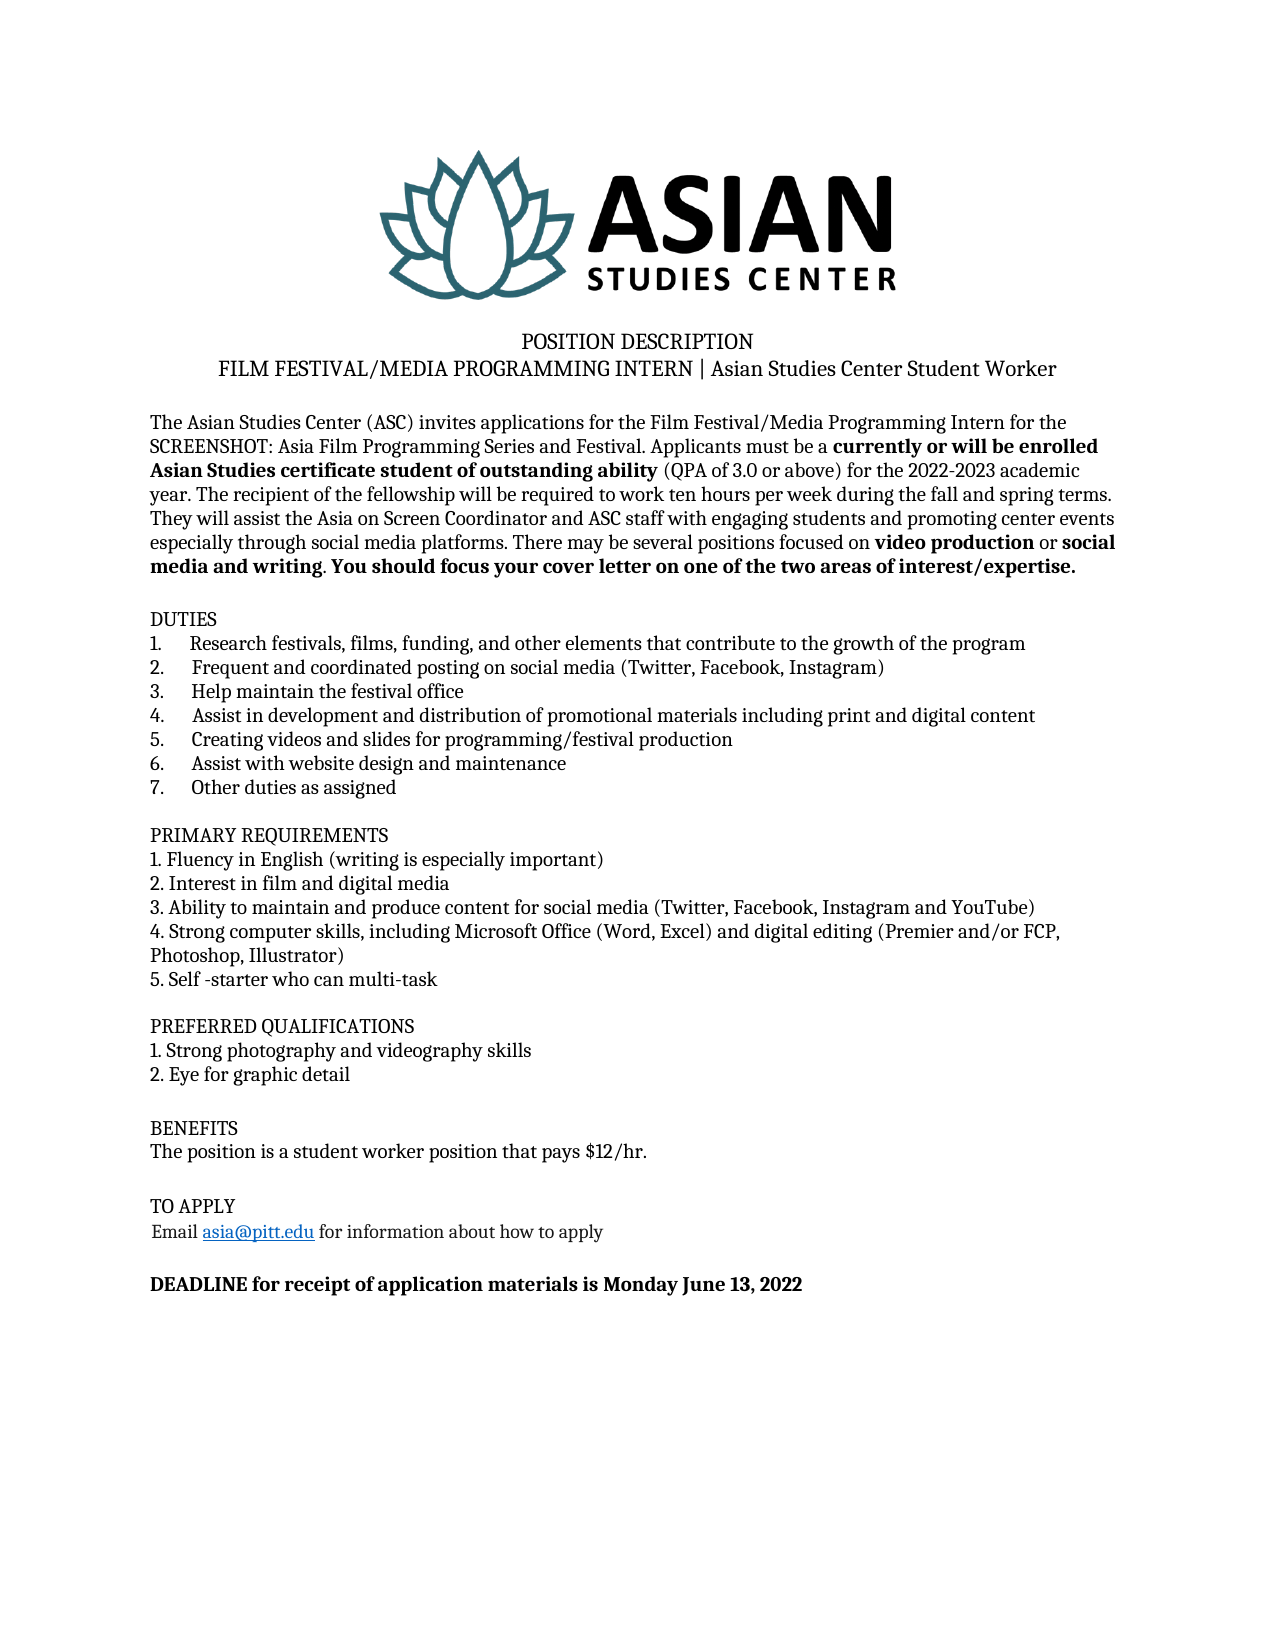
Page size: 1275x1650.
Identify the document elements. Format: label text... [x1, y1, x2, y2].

text 2. Frequent and coordinated posting on social media (Twitter, Facebook, Instagram) 3. Help maintain the festival office [150, 656, 1125, 704]
text PREFERRED QUALIFICATIONS 1. Strong photography and videography skills 2. Eye for graphic detail [150, 1015, 1125, 1087]
text DUTIES [150, 608, 1125, 632]
text BENEFITS The position is a student worker position that pays $12/hr. [150, 1116, 1125, 1164]
text POSITION DESCRIPTION FILM FESTIVAL/MEDIA PROGRAMMING INTERN | Asian Studies Center Student Worker [150, 329, 1125, 382]
text 4. Strong computer skills, including Microsoft Office (Word, Excel) and digital editing (Premier and/or FCP, Photoshop, Illustrator) 5. Self -starter who can multi-task [150, 919, 1125, 991]
text The Asian Studies Center (ASC) invites applications for the Film Festival/Media Programming Intern for the SCREENSHOT: Asia Film Programming Series and Festival. Applicants must be a currently or will be enrolled Asian Studies certificate student of outstanding ability (QPA of 3.0 or above) for the 2022-2023 academic year. The recipient of the fellowship will be required to work ten hours per week during the fall and spring terms. They will assist the Asia on Screen Coordinator and ASC staff with engaging students and promoting center events especially through social media platforms. There may be several positions focused on video production or social media and writing. You should focus your cover letter on one of the two areas of interest/expertise. [150, 411, 1125, 579]
text DEADLINE for receipt of application materials is Monday June 13, 2022 [150, 1272, 1125, 1296]
picture [379, 150, 896, 300]
text TO APPLY Email asia@pitt.edu for information about how to apply [150, 1193, 1125, 1243]
text 4. Assist in development and distribution of promotional materials including print and digital content [150, 704, 1125, 728]
text 1. Research festivals, films, funding, and other elements that contribute to the growth of the program [150, 632, 1125, 656]
text PRIMARY REQUIREMENTS 1. Fluency in English (writing is especially important) 2. Interest in film and digital media 3. Ability to maintain and produce content for social media (Twitter, Facebook, Instagram and YouTube) [150, 823, 1125, 919]
text 5. Creating videos and slides for programming/festival production 6. Assist with website design and maintenance 7. Other duties as assigned [150, 728, 1125, 799]
